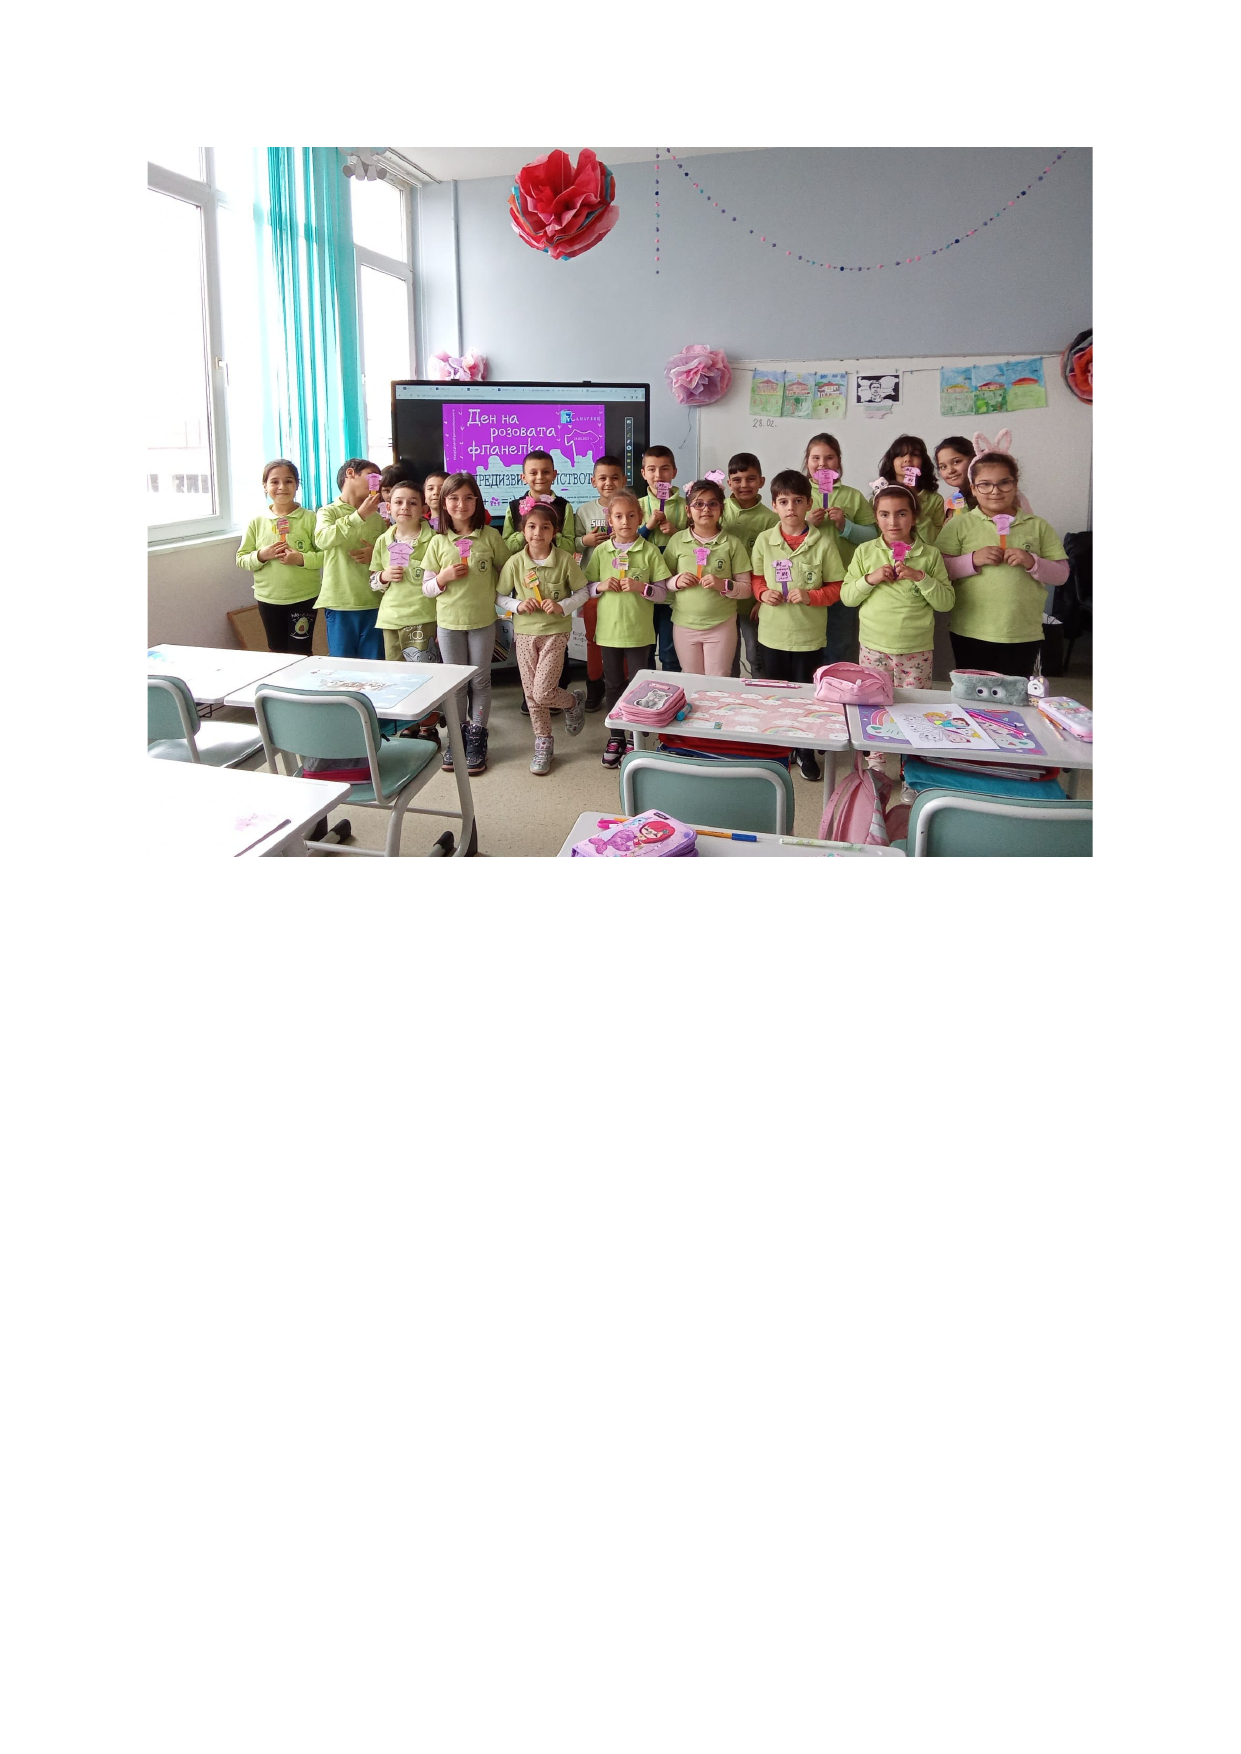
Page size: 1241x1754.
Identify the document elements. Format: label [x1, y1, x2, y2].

picture [147, 147, 1093, 857]
